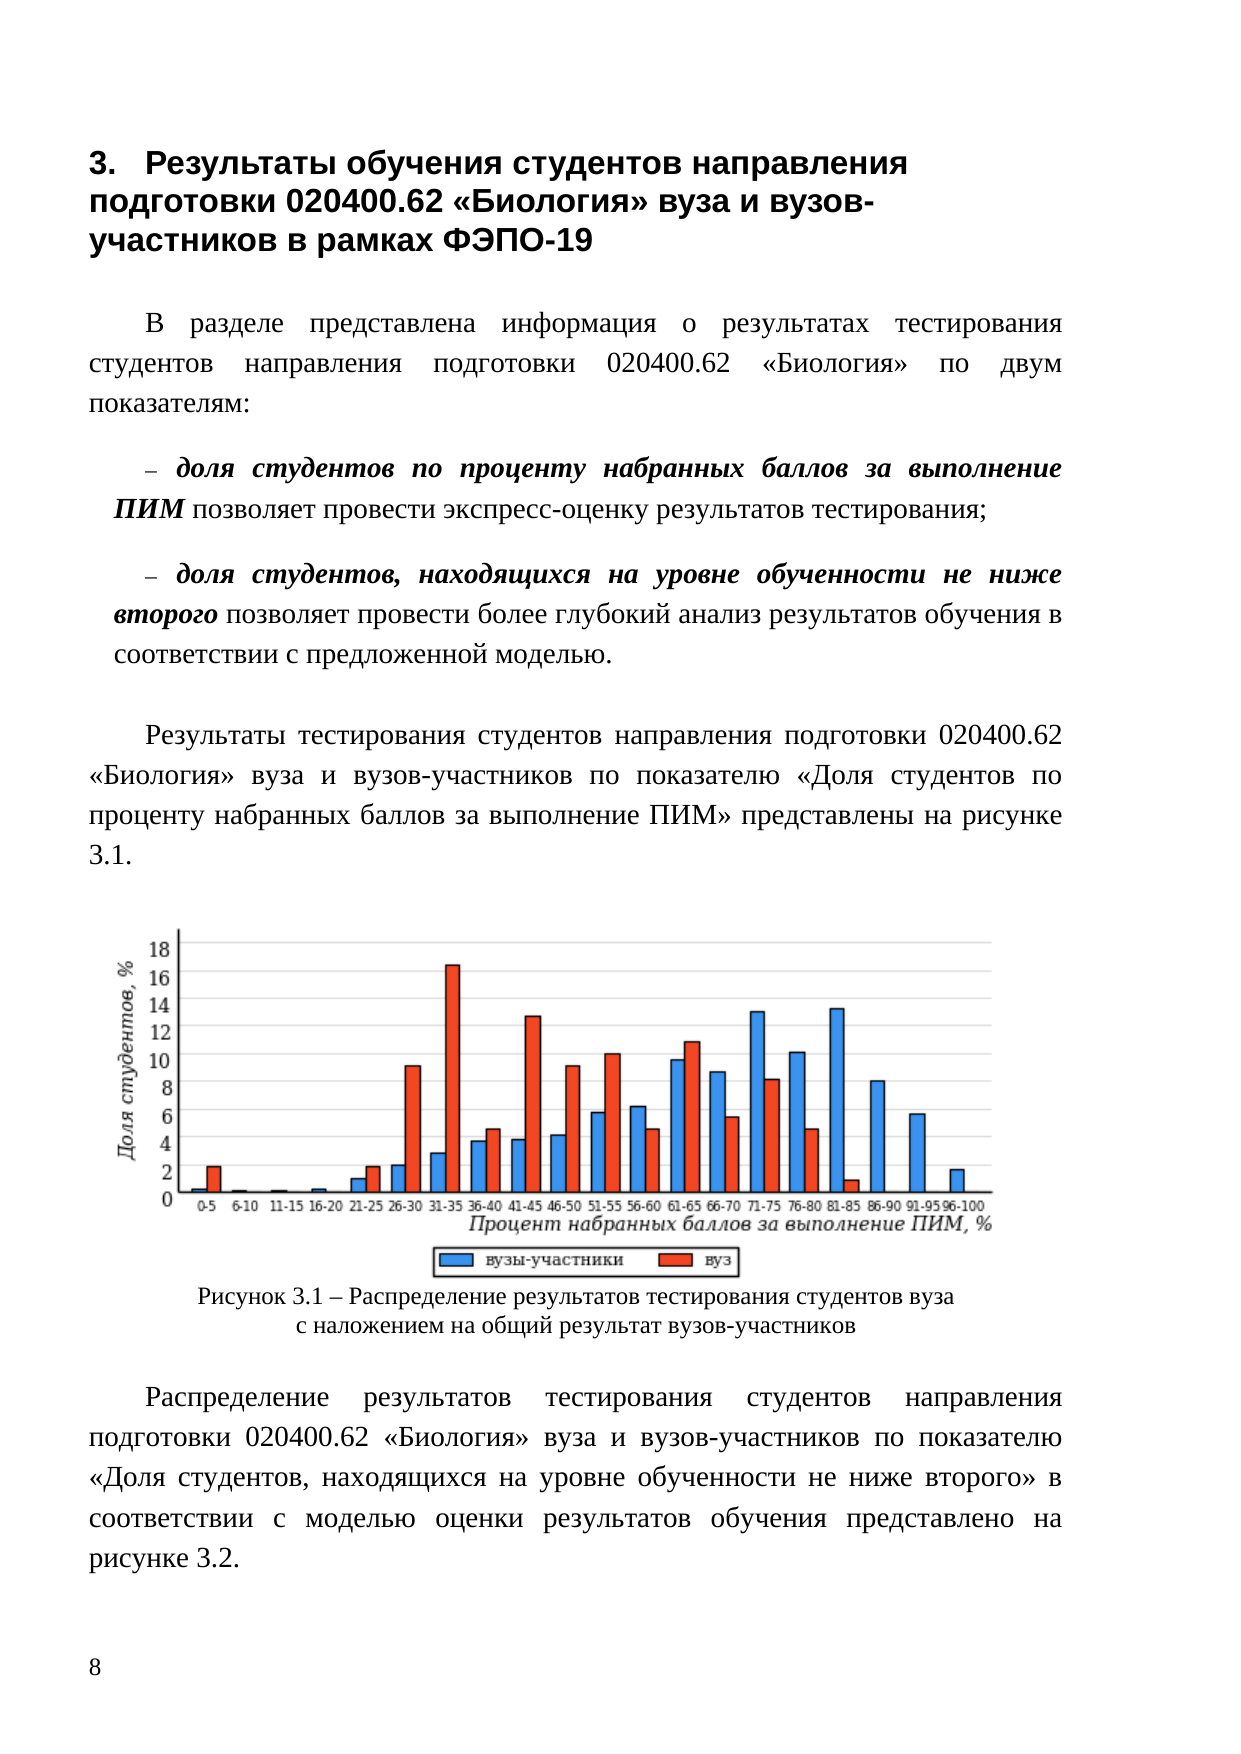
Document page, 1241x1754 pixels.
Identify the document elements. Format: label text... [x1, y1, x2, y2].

list доля студентов по проценту набранных баллов за выполнение ПИМ позволяет провести экспресс-оценку результатов тестирования; [113, 451, 1063, 524]
list доля студентов, находящихся на уровне обученности не ниже второго позволяет провести более глубокий анализ результатов обучения в соответствии с предложенной моделью. [113, 556, 1063, 670]
text В разделе представлена информация о результатах тестирования студентов направления подготовки 020400.62 «Биология» по двум показателям: [88, 305, 1063, 419]
subtitle Результаты обучения студентов направления подготовки 020400.62 «Биология» вуза и вузов-участников в рамках ФЭПО-19 [88, 143, 1063, 258]
text Результаты тестирования студентов направления подготовки 020400.62 «Биология» вуза и вузов-участников по показателю «Доля студентов по проценту набранных баллов за выполнение ПИМ» представлены на рисунке 3.1. [88, 717, 1063, 871]
picture [103, 906, 1049, 1282]
text Распределение результатов тестирования студентов направления подготовки 020400.62 «Биология» вуза и вузов-участников по показателю «Доля студентов, находящихся на уровне обученности не ниже второго» в соответствии с моделью оценки результатов обучения представлено на рисунке 3.2. [88, 1379, 1063, 1573]
